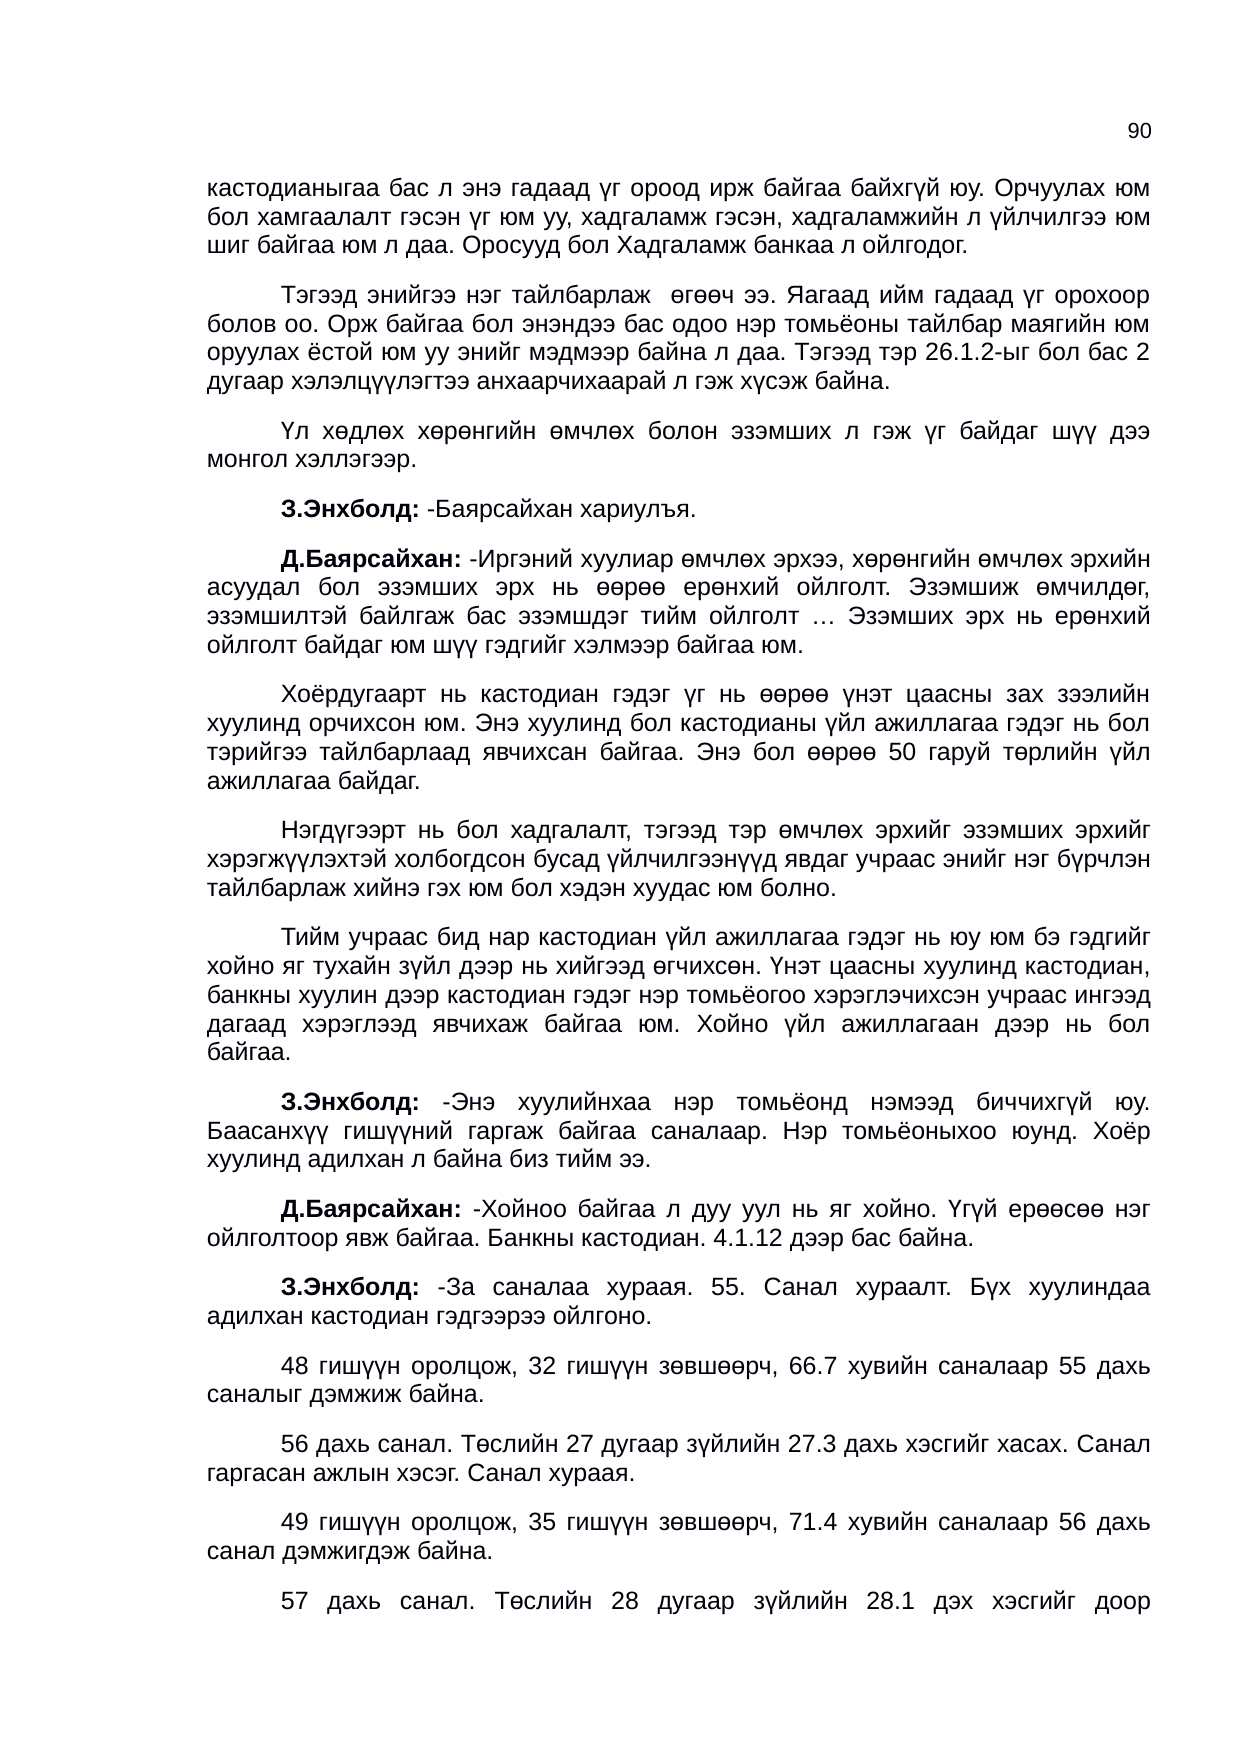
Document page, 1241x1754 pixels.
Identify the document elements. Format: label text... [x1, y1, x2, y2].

text 56 дахь санал. Төслийн 27 дугаар зүйлийн 27.3 дахь хэсгийг хасах. Санал гаргасан ажлын хэсэг. Санал хураая. [207, 1429, 1152, 1487]
text Д.Баярсайхан: -Иргэний хуулиар өмчлөх эрхээ, хөрөнгийн өмчлөх эрхийн асуудал бол эзэмших эрх нь өөрөө ерөнхий ойлголт. Эзэмшиж өмчилдөг, эзэмшилтэй байлгаж бас эзэмшдэг тийм ойлголт … Эзэмших эрх нь ерөнхий ойлголт байдаг юм шүү гэдгийг хэлмээр байгаа юм. [207, 544, 1152, 659]
text З.Энхболд: -Баярсайхан хариулъя. [207, 494, 1152, 523]
text 48 гишүүн оролцож, 32 гишүүн зөвшөөрч, 66.7 хувийн саналаар 55 дахь саналыг дэмжиж байна. [207, 1351, 1152, 1408]
text Хоёрдугаарт нь кастодиан гэдэг үг нь өөрөө үнэт цаасны зах зээлийн хуулинд орчихсон юм. Энэ хуулинд бол кастодианы үйл ажиллагаа гэдэг нь бол тэрийгээ тайлбарлаад явчихсан байгаа. Энэ бол өөрөө 50 гаруй төрлийн үйл ажиллагаа байдаг. [207, 679, 1152, 794]
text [207, 173, 1152, 259]
text 49 гишүүн оролцож, 35 гишүүн зөвшөөрч, 71.4 хувийн саналаар 56 дахь санал дэмжигдэж байна. [207, 1507, 1152, 1565]
text З.Энхболд: -Энэ хуулийнхаа нэр томьёонд нэмээд биччихгүй юу. Баасанхүү гишүүний гаргаж байгаа саналаар. Нэр томьёоныхоо юунд. Хоёр хуулинд адилхан л байна биз тийм ээ. [207, 1087, 1152, 1173]
text Д.Баярсайхан: -Хойноо байгаа л дуу уул нь яг хойно. Үгүй ерөөсөө нэг ойлголтоор явж байгаа. Банкны кастодиан. 4.1.12 дээр бас байна. [207, 1194, 1152, 1252]
text З.Энхболд: -За саналаа хураая. 55. Санал хураалт. Бүх хуулиндаа адилхан кастодиан гэдгээрээ ойлгоно. [207, 1272, 1152, 1330]
text Тийм учраас бид нар кастодиан үйл ажиллагаа гэдэг нь юу юм бэ гэдгийг хойно яг тухайн зүйл дээр нь хийгээд өгчихсөн. Үнэт цаасны хуулинд кастодиан, банкны хуулин дээр кастодиан гэдэг нэр томьёогоо хэрэглэчихсэн учраас ингээд дагаад хэрэглээд явчихаж байгаа юм. Хойно үйл ажиллагаан дээр нь бол байгаа. [207, 922, 1152, 1066]
text Тэгээд энийгээ нэг тайлбарлаж өгөөч ээ. Яагаад ийм гадаад үг орохоор болов оо. Орж байгаа бол энэндээ бас одоо нэр томьёоны тайлбар маягийн юм оруулах ёстой юм уу энийг мэдмээр байна л даа. Тэгээд тэр 26.1.2-ыг бол бас 2 дугаар хэлэлцүүлэгтээ анхаарчихаарай л гэж хүсэж байна. [207, 280, 1152, 395]
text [207, 1586, 1152, 1614]
text Нэгдүгээрт нь бол хадгалалт, тэгээд тэр өмчлөх эрхийг эзэмших эрхийг хэрэгжүүлэхтэй холбогдсон бусад үйлчилгээнүүд явдаг учраас энийг нэг бүрчлэн тайлбарлаж хийнэ гэх юм бол хэдэн хуудас юм болно. [207, 815, 1152, 902]
text Үл хөдлөх хөрөнгийн өмчлөх болон эзэмших л гэж үг байдаг шүү дээ монгол хэллэгээр. [207, 416, 1152, 473]
